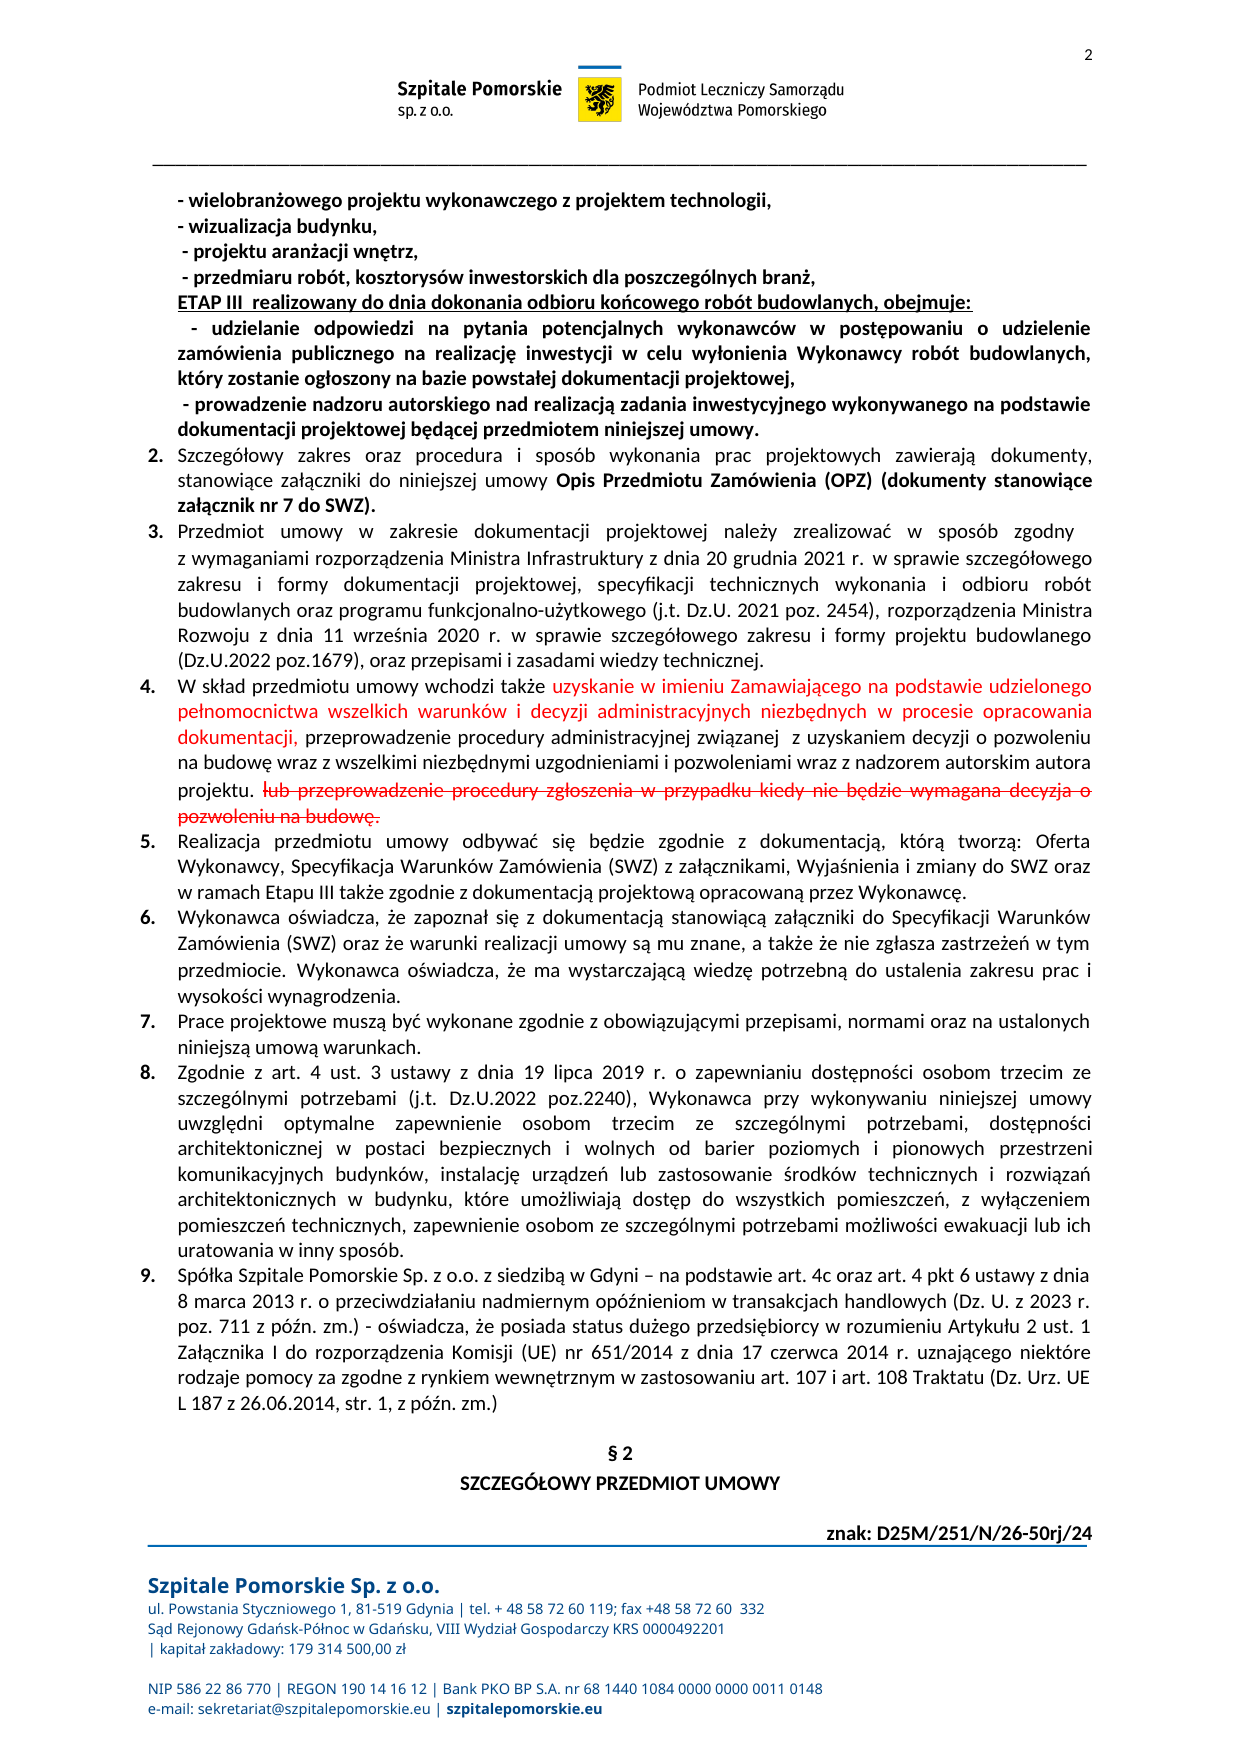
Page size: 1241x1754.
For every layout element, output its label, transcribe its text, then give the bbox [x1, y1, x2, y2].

picture [396, 64, 845, 123]
text - wizualizacja budynku, [177, 213, 1092, 238]
list Przedmiot umowy w zakresie dokumentacji projektowej należy zrealizować w sposób zgodny z wymaganiami rozporządzenia Ministra Infrastruktury z dnia 20 grudnia 2021 r. w sprawie szczegółowego zakresu i formy dokumentacji projektowej, specyfikacji technicznych wykonania i odbioru robót budowlanych oraz programu funkcjonalno-użytkowego (j.t. Dz.U. 2021 poz. 2454), rozporządzenia Ministra Rozwoju z dnia 11 września 2020 r. w sprawie szczegółowego zakresu i formy projektu budowlanego (Dz.U.2022 poz.1679), oraz przepisami i zasadami wiedzy technicznej. [148, 518, 1092, 673]
text - przedmiaru robót, kosztorysów inwestorskich dla poszczególnych branż, [177, 264, 1092, 289]
text ETAP III realizowany do dnia dokonania odbioru końcowego robót budowlanych, obejmuje: [177, 289, 1092, 315]
text - projektu aranżacji wnętrz, [177, 238, 1092, 264]
list Zgodnie z art. 4 ust. 3 ustawy z dnia 19 lipca 2019 r. o zapewnianiu dostępności osobom trzecim ze szczególnymi potrzebami (j.t. Dz.U.2022 poz.2240), Wykonawca przy wykonywaniu niniejszej umowy uwzględni optymalne zapewnienie osobom trzecim ze szczególnymi potrzebami, dostępności architektonicznej w postaci bezpiecznych i wolnych od barier poziomych i pionowych przestrzeni komunikacyjnych budynków, instalację urządzeń lub zastosowanie środków technicznych i rozwiązań architektonicznych w budynku, które umożliwiają dostęp do wszystkich pomieszczeń, z wyłączeniem pomieszczeń technicznych, zapewnienie osobom ze szczególnymi potrzebami możliwości ewakuacji lub ich uratowania w inny sposób. [140, 1059, 1092, 1263]
text - wielobranżowego projektu wykonawczego z projektem technologii, [177, 188, 1092, 213]
list Spółka Szpitale Pomorskie Sp. z o.o. z siedzibą w Gdyni – na podstawie art. 4c oraz art. 4 pkt 6 ustawy z dnia 8 marca 2013 r. o przeciwdziałaniu nadmiernym opóźnieniom w transakcjach handlowych (Dz. U. z 2023 r. poz. 711 z późn. zm.) - oświadcza, że posiada status dużego przedsiębiorcy w rozumieniu Artykułu 2 ust. 1 Załącznika I do rozporządzenia Komisji (UE) nr 651/2014 z dnia 17 czerwca 2014 r. uznającego niektóre rodzaje pomocy za zgodne z rynkiem wewnętrznym w zastosowaniu art. 107 i art. 108 Traktatu (Dz. Urz. UE L 187 z 26.06.2014, str. 1, z późn. zm.) [140, 1263, 1092, 1415]
list Wykonawca oświadcza, że zapoznał się z dokumentacją stanowiącą załączniki do Specyfikacji Warunków Zamówienia (SWZ) oraz że warunki realizacji umowy są mu znane, a także że nie zgłasza zastrzeżeń w tym przedmiocie. Wykonawca oświadcza, że ma wystarczającą wiedzę potrzebną do ustalenia zakresu prac i wysokości wynagrodzenia. [140, 904, 1092, 1008]
list W skład przedmiotu umowy wchodzi także uzyskanie w imieniu Zamawiającego na podstawie udzielonego pełnomocnictwa wszelkich warunków i decyzji administracyjnych niezbędnych w procesie opracowania dokumentacji, przeprowadzenie procedury administracyjnej związanej z uzyskaniem decyzji o pozwoleniu na budowę wraz z wszelkimi niezbędnymi uzgodnieniami i pozwoleniami wraz z nadzorem autorskim autora projektu. lub przeprowadzenie procedury zgłoszenia w przypadku kiedy nie będzie wymagana decyzja o pozwoleniu na budowę. [140, 673, 1092, 828]
list Realizacja przedmiotu umowy odbywać się będzie zgodnie z dokumentacją, którą tworzą: Oferta Wykonawcy, Specyfikacja Warunków Zamówienia (SWZ) z załącznikami, Wyjaśnienia i zmiany do SWZ oraz w ramach Etapu III także zgodnie z dokumentacją projektową opracowaną przez Wykonawcę. [140, 828, 1092, 904]
list Prace projektowe muszą być wykonane zgodnie z obowiązującymi przepisami, normami oraz na ustalonych niniejszą umową warunkach. [140, 1008, 1092, 1059]
list Szczegółowy zakres oraz procedura i sposób wykonania prac projektowych zawierają dokumenty, stanowiące załączniki do niniejszej umowy Opis Przedmiotu Zamówienia (OPZ) (dokumenty stanowiące załącznik nr 7 do SWZ). [148, 442, 1092, 518]
text - udzielanie odpowiedzi na pytania potencjalnych wykonawców w postępowaniu o udzielenie zamówienia publicznego na realizację inwestycji w celu wyłonienia Wykonawcy robót budowlanych, który zostanie ogłoszony na bazie powstałej dokumentacji projektowej, [177, 315, 1092, 391]
text § 2 [148, 1441, 1092, 1466]
text SZCZEGÓŁOWY PRZEDMIOT UMOWY [148, 1470, 1092, 1495]
text - prowadzenie nadzoru autorskiego nad realizacją zadania inwestycyjnego wykonywanego na podstawie dokumentacji projektowej będącej przedmiotem niniejszej umowy. [177, 391, 1092, 442]
